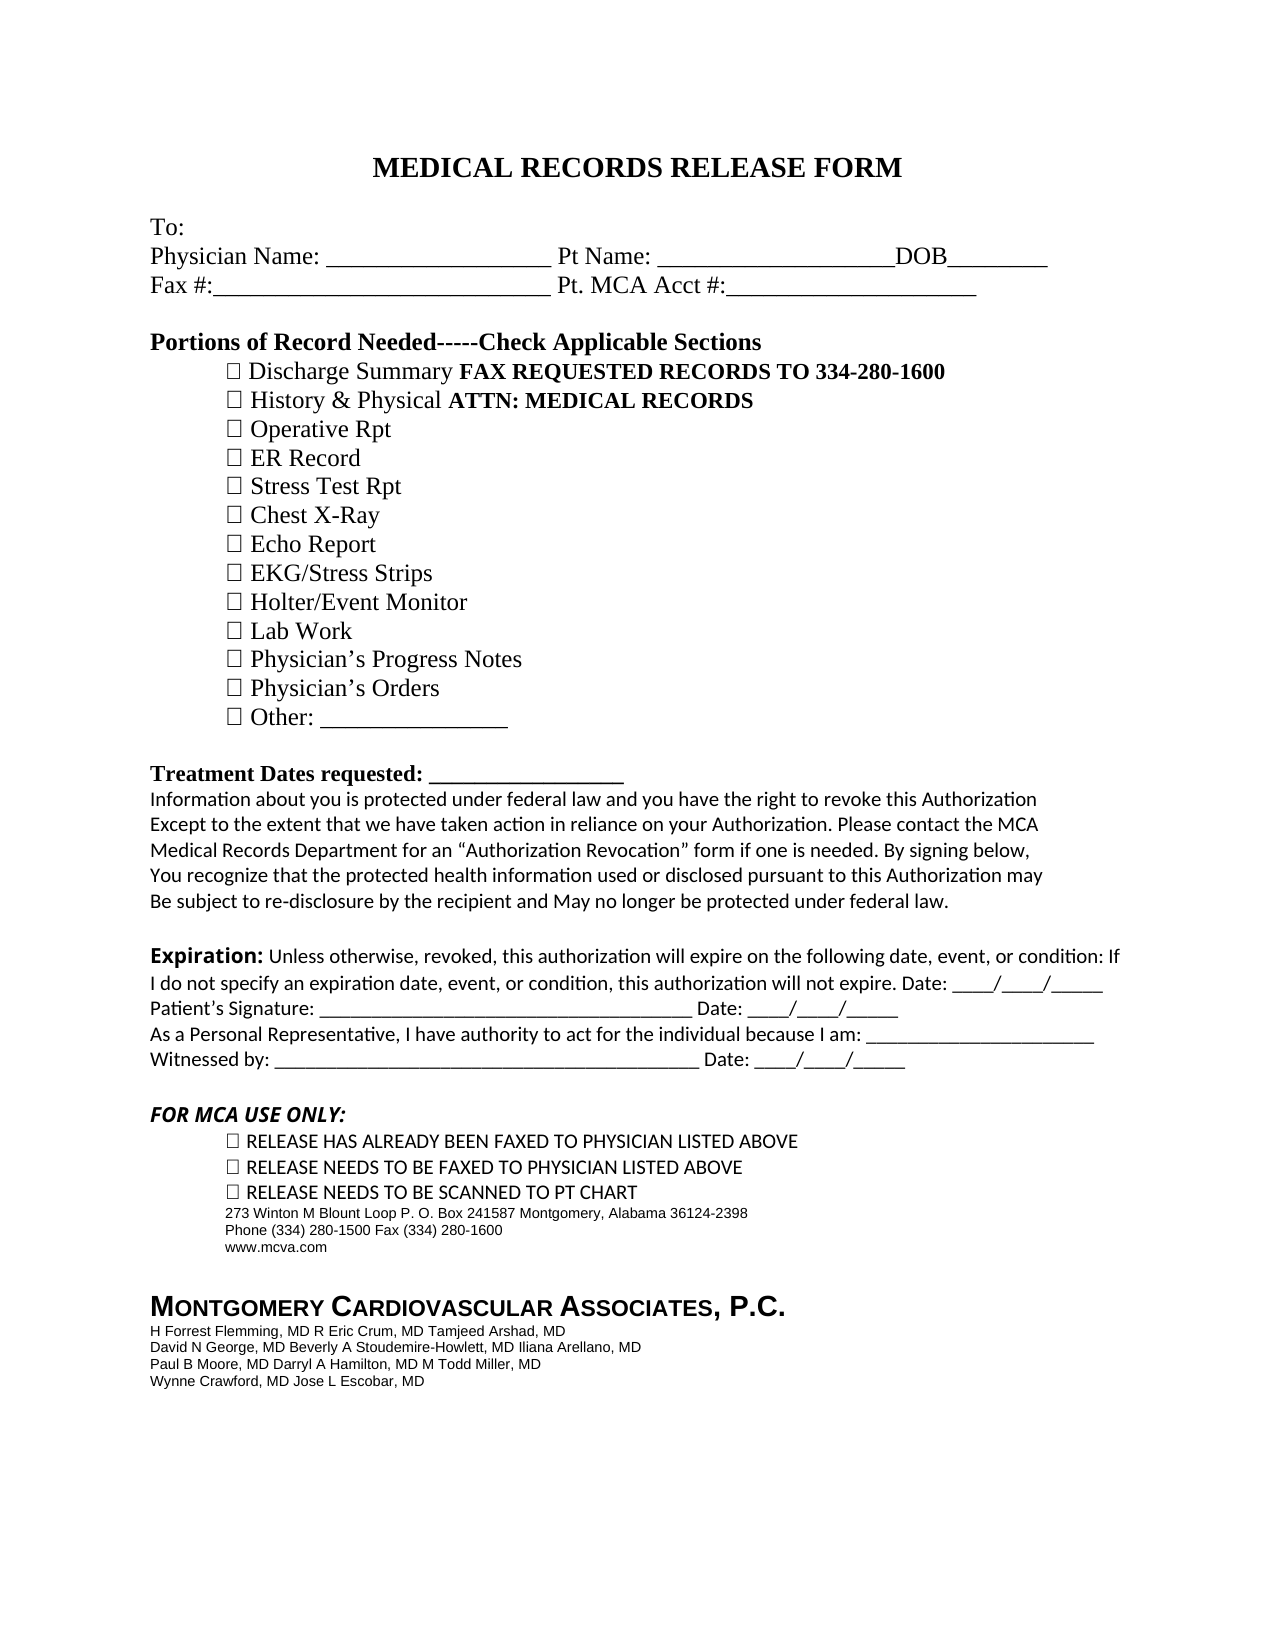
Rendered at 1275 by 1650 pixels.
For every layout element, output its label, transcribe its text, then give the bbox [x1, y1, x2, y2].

text 273 Winton M Blount Loop P. O. Box 241587 Montgomery, Alabama 36124-2398 [150, 1205, 1125, 1222]
text Information about you is protected under federal law and you have the right to revoke this Authorization [150, 786, 1125, 812]
text 􀀀 RELEASE HAS ALREADY BEEN FAXED TO PHYSICIAN LISTED ABOVE [150, 1129, 1125, 1154]
text Be subject to re‐disclosure by the recipient and May no longer be protected under federal law. [150, 888, 1125, 913]
text FOR MCA USE ONLY: [150, 1100, 1125, 1129]
text To: [150, 212, 1125, 241]
text 􀀀 Other: _______________ [150, 702, 1125, 731]
text 􀀀 Lab Work [150, 616, 1125, 644]
text 􀀀 RELEASE NEEDS TO BE FAXED TO PHYSICIAN LISTED ABOVE [150, 1154, 1125, 1179]
text Except to the extent that we have taken action in reliance on your Authorization. Please contact the MCA [150, 812, 1125, 837]
text 􀀀 RELEASE NEEDS TO BE SCANNED TO PT CHART [150, 1179, 1125, 1205]
text Phone (334) 280-1500 Fax (334) 280-1600 [150, 1222, 1125, 1238]
text 􀀀 History & Physical ATTN: MEDICAL RECORDS [150, 385, 1125, 414]
text Wynne Crawford, MD Jose L Escobar, MD [150, 1373, 1125, 1389]
text 􀀀 Discharge Summary FAX REQUESTED RECORDS TO 334-280-1600 [150, 356, 1125, 385]
text Expiration: Unless otherwise, revoked, this authorization will expire on the following date, event, or condition: If I do not specify an expiration date, event, or condition, this authorization will not expire. Date: ____/____/_____ [150, 942, 1125, 996]
text Portions of Record Needed-----Check Applicable Sections [150, 327, 1125, 356]
text 􀀀 ER Record [150, 442, 1125, 471]
text 􀀀 Echo Report [150, 529, 1125, 558]
text Medical Records Department for an “Authorization Revocation” form if one is needed. By signing below, [150, 837, 1125, 862]
text MEDICAL RECORDS RELEASE FORM [150, 150, 1125, 183]
text 􀀀 Physician’s Progress Notes [150, 644, 1125, 673]
text Treatment Dates requested: _________________ [150, 760, 1125, 786]
text Physician Name: __________________ Pt Name: ___________________DOB________ [150, 241, 1125, 270]
text MONTGOMERY CARDIOVASCULAR ASSOCIATES, P.C. [150, 1289, 1125, 1322]
text 􀀀 EKG/Stress Strips [150, 558, 1125, 587]
text Witnessed by: _________________________________________ Date: ____/____/_____ [150, 1046, 1125, 1072]
text 􀀀 Stress Test Rpt [150, 471, 1125, 500]
text Fax #:___________________________ Pt. MCA Acct #:____________________ [150, 270, 1125, 298]
text 􀀀 Holter/Event Monitor [150, 587, 1125, 616]
text 􀀀 Physician’s Orders [150, 673, 1125, 702]
text H Forrest Flemming, MD R Eric Crum, MD Tamjeed Arshad, MD [150, 1322, 1125, 1339]
text Paul B Moore, MD Darryl A Hamilton, MD M Todd Miller, MD [150, 1356, 1125, 1373]
text David N George, MD Beverly A Stoudemire-Howlett, MD Iliana Arellano, MD [150, 1339, 1125, 1356]
text 􀀀 Chest X-Ray [150, 500, 1125, 529]
text You recognize that the protected health information used or disclosed pursuant to this Authorization may [150, 862, 1125, 888]
text 􀀀 Operative Rpt [150, 414, 1125, 442]
text As a Personal Representative, I have authority to act for the individual because I am: ______________________ [150, 1021, 1125, 1046]
text Patient’s Signature: ____________________________________ Date: ____/____/_____ [150, 996, 1125, 1021]
text www.mcva.com [150, 1238, 1125, 1255]
